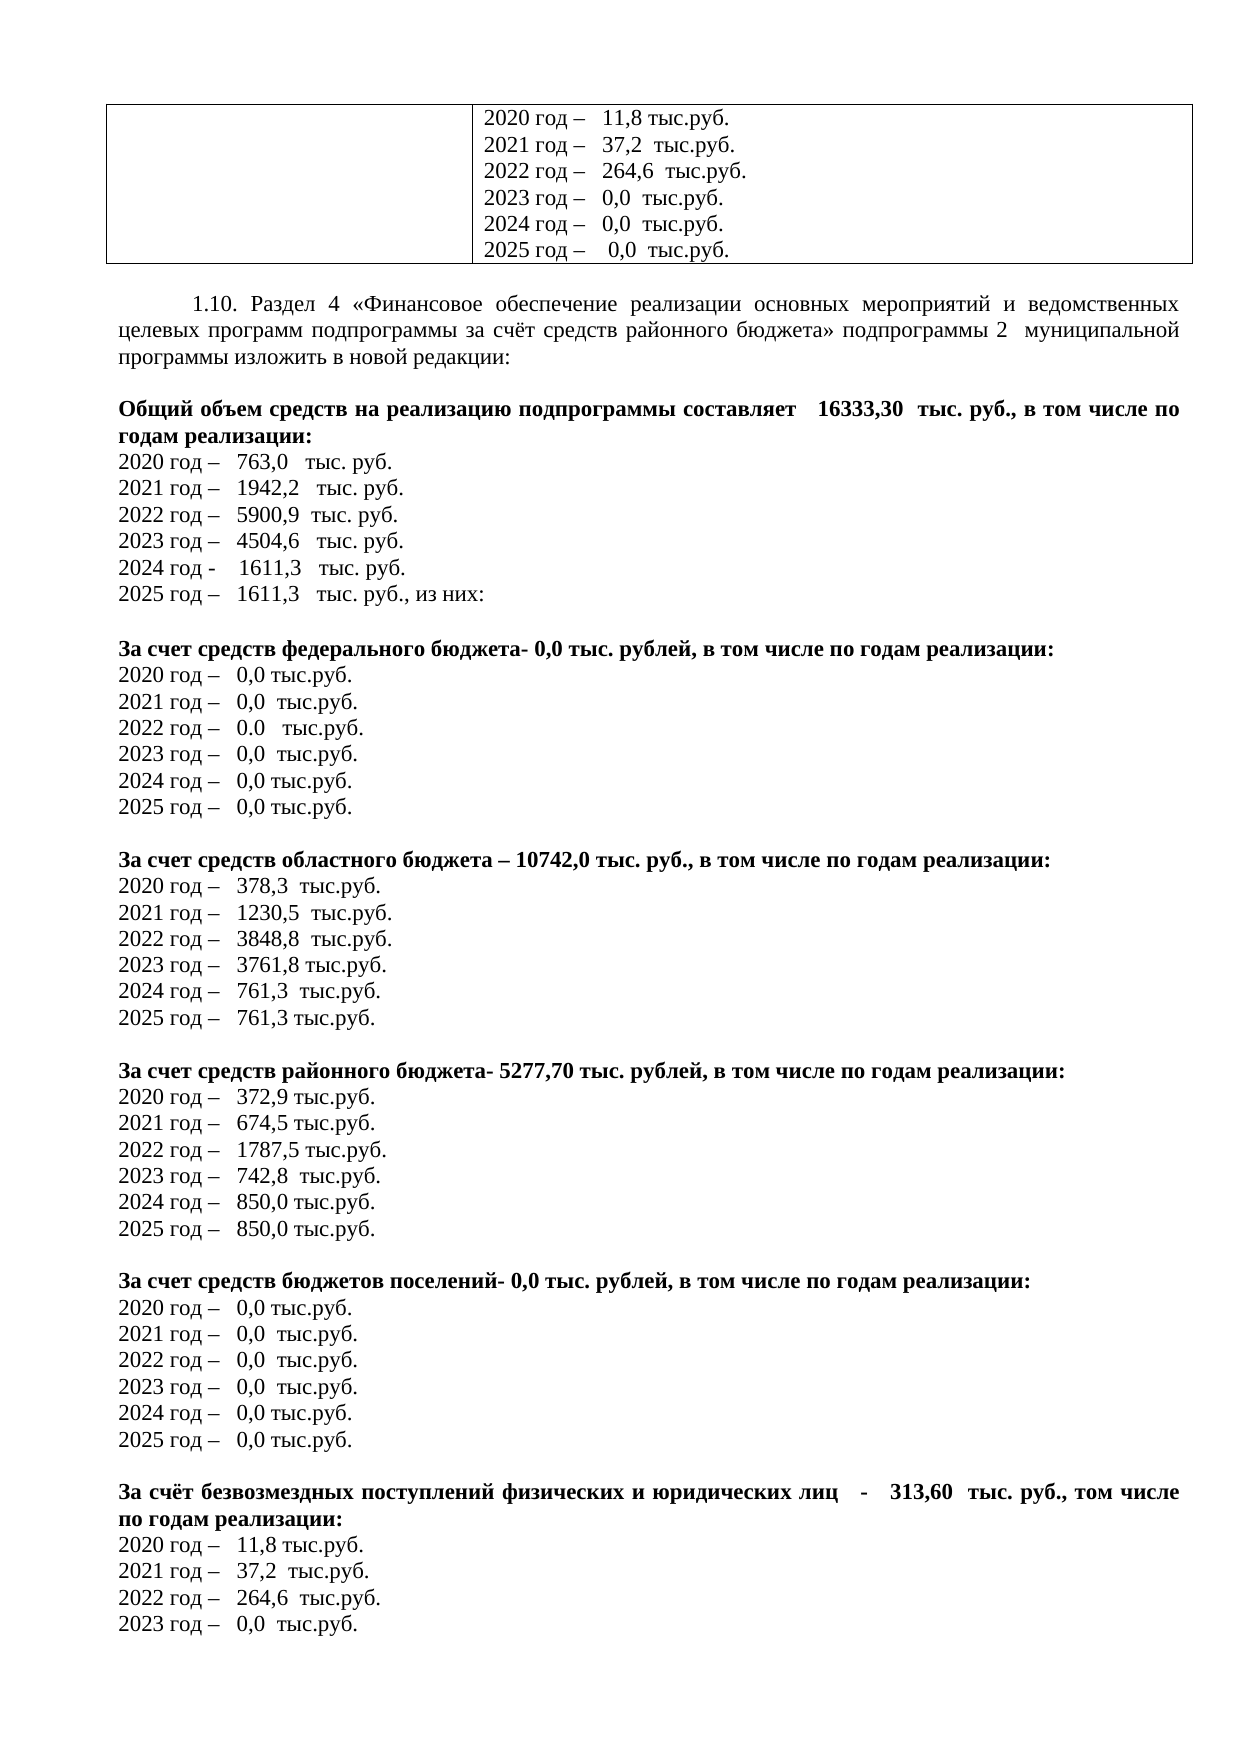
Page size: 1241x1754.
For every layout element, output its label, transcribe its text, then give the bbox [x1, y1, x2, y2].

text 2023 год – 0,0 тыс.руб. [118, 1610, 1181, 1636]
text 2021 год – 37,2 тыс.руб. [118, 1557, 1181, 1584]
text За счет средств районного бюджета- 5277,70 тыс. рублей, в том числе по годам реализации: [118, 1057, 1181, 1083]
text 2020 год – 0,0 тыс.руб. [118, 661, 1181, 688]
text 2021 год – 1942,2 тыс. руб. [118, 474, 1181, 501]
text За счет средств бюджетов поселений- 0,0 тыс. рублей, в том числе по годам реализации: [118, 1267, 1181, 1294]
text 2025 год – 0,0 тыс.руб. [118, 1426, 1181, 1452]
text 2022 год – 0.0 тыс.руб. [118, 714, 1181, 740]
text 2020 год – 0,0 тыс.руб. [118, 1294, 1181, 1320]
text За счёт безвозмездных поступлений физических и юридических лиц - 313,60 тыс. руб., том числе по годам реализации: [118, 1478, 1181, 1531]
text 2022 год – 264,6 тыс.руб. [118, 1584, 1181, 1610]
text 2021 год – 0,0 тыс.руб. [118, 1320, 1181, 1347]
text За счет средств областного бюджета – 10742,0 тыс. руб., в том числе по годам реализации: [118, 846, 1181, 872]
text 2024 год – 0,0 тыс.руб. [118, 767, 1181, 793]
text 2020 год – 378,3 тыс.руб. [118, 872, 1181, 898]
text 2025 год – 761,3 тыс.руб. [118, 1004, 1181, 1030]
text 2025 год – 0,0 тыс.руб. [118, 793, 1181, 819]
text 2022 год – 3848,8 тыс.руб. [118, 925, 1181, 951]
text 2023 год – 0,0 тыс.руб. [118, 1373, 1181, 1399]
text 2024 год – 0,0 тыс.руб. [118, 1399, 1181, 1426]
text Общий объем средств на реализацию подпрограммы составляет 16333,30 тыс. руб., в том числе по годам реализации: [118, 395, 1181, 448]
text 2024 год - 1611,3 тыс. руб. [118, 553, 1181, 580]
text 2020 год – 763,0 тыс. руб. [118, 448, 1181, 474]
text 2020 год – 11,8 тыс.руб. [118, 1531, 1181, 1557]
text 2021 год – 0,0 тыс.руб. [118, 688, 1181, 714]
text 2022 год – 1787,5 тыс.руб. [118, 1136, 1181, 1162]
text 2020 год – 372,9 тыс.руб. [118, 1083, 1181, 1109]
text 2021 год – 1230,5 тыс.руб. [118, 898, 1181, 925]
text За счет средств федерального бюджета- 0,0 тыс. рублей, в том числе по годам реализации: [118, 635, 1181, 661]
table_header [473, 105, 1192, 263]
text 2023 год – 4504,6 тыс. руб. [118, 527, 1181, 553]
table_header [107, 105, 472, 263]
text 2023 год – 3761,8 тыс.руб. [118, 951, 1181, 978]
text 2023 год – 742,8 тыс.руб. [118, 1162, 1181, 1188]
text 2023 год – 0,0 тыс.руб. [118, 740, 1181, 767]
text 2024 год – 761,3 тыс.руб. [118, 978, 1181, 1004]
text 2022 год – 5900,9 тыс. руб. [118, 501, 1181, 527]
text 1.10. Раздел 4 «Финансовое обеспечение реализации основных мероприятий и ведомственных целевых программ подпрограммы за счёт средств районного бюджета» подпрограммы 2 муниципальной программы изложить в новой редакции: [118, 290, 1181, 369]
text 2025 год – 850,0 тыс.руб. [118, 1215, 1181, 1241]
text 2022 год – 0,0 тыс.руб. [118, 1347, 1181, 1373]
text 2021 год – 674,5 тыс.руб. [118, 1109, 1181, 1136]
text 2024 год – 850,0 тыс.руб. [118, 1188, 1181, 1215]
text 2025 год – 1611,3 тыс. руб., из них: [118, 580, 1181, 606]
